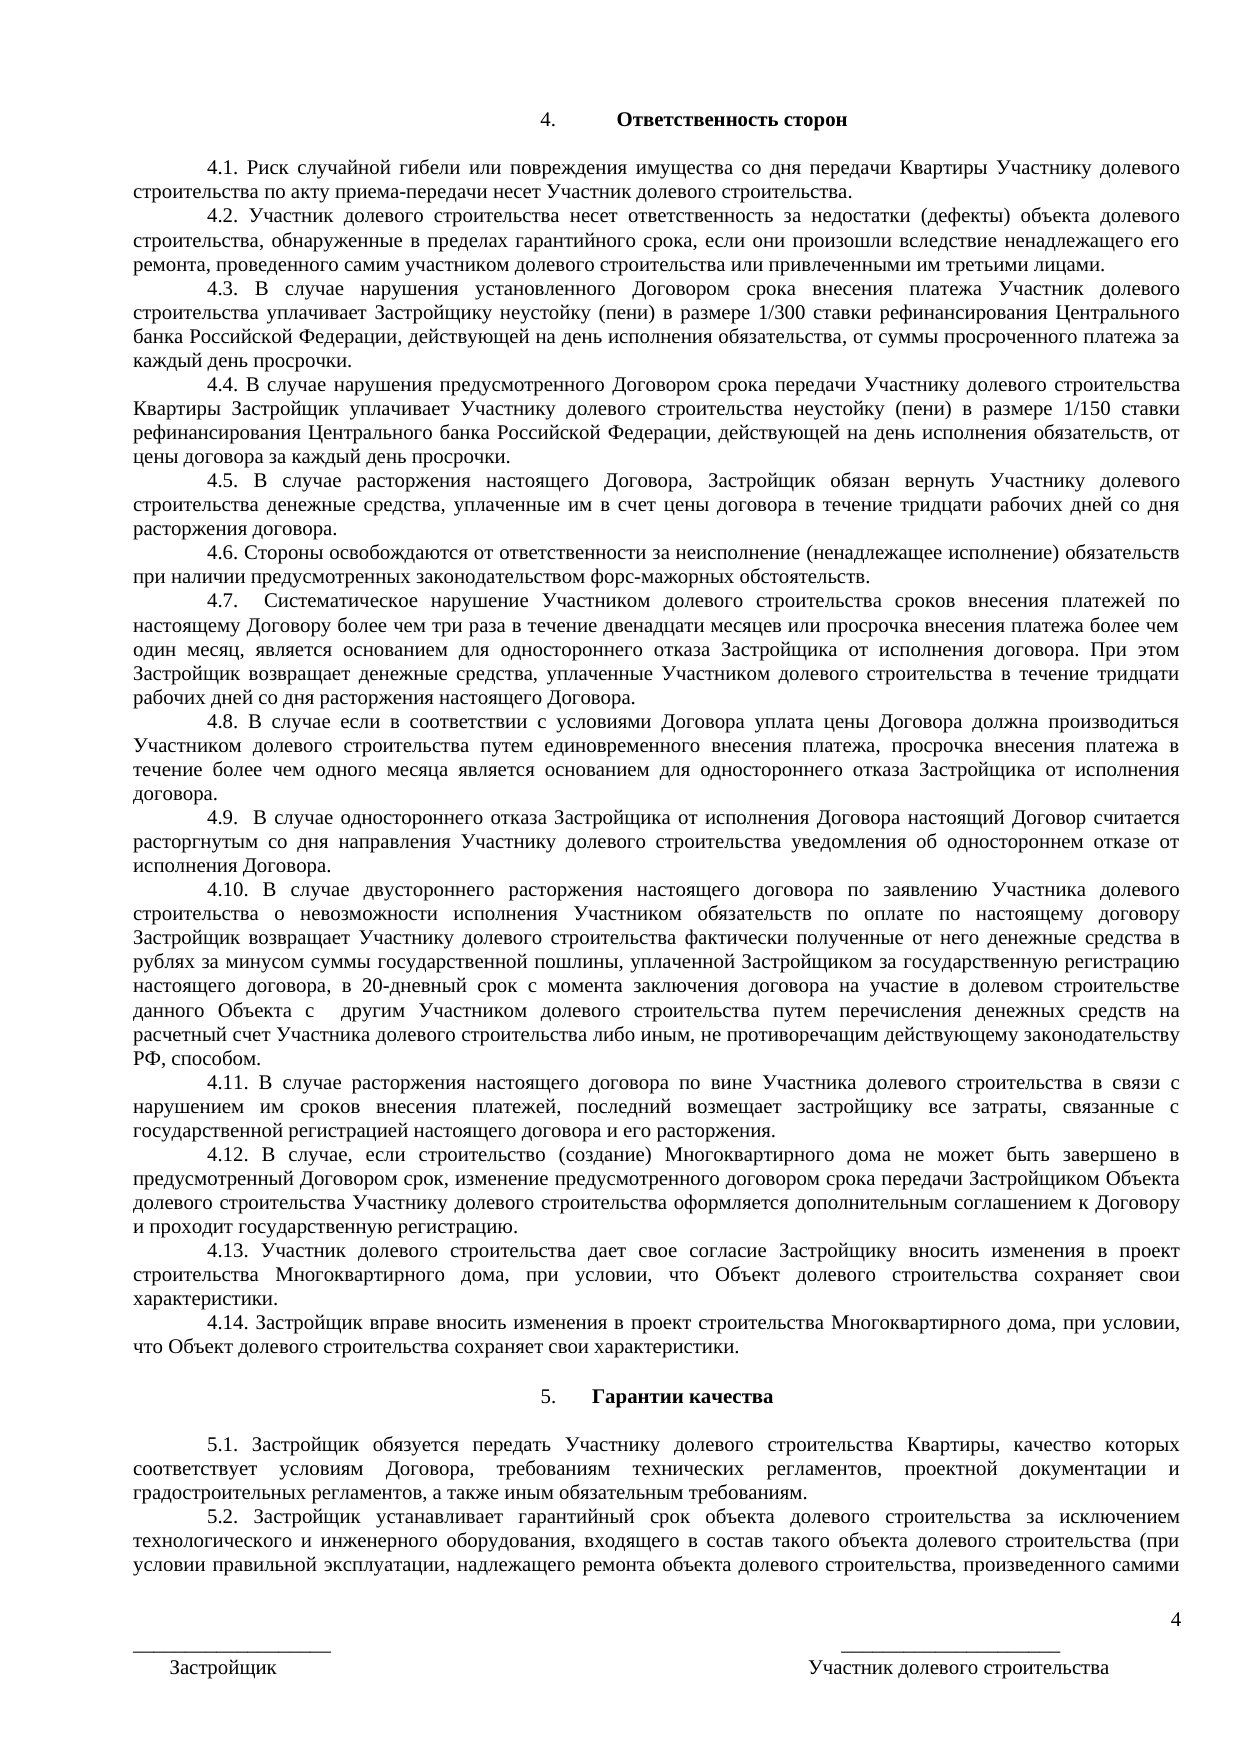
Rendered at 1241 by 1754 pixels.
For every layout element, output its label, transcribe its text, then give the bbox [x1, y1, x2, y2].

text 4.4. В случае нарушения предусмотренного Договором срока передачи Участнику долевого строительства Квартиры Застройщик уплачивает Участнику долевого строительства неустойку (пени) в размере 1/150 ставки рефинансирования Центрального банка Российской Федерации, действующей на день исполнения обязательств, от цены договора за каждый день просрочки. [133, 372, 1181, 468]
text 4.6. Стороны освобождаются от ответственности за неисполнение (ненадлежащее исполнение) обязательств при наличии предусмотренных законодательством форс-мажорных обстоятельств. [133, 540, 1181, 588]
text 4.5. В случае расторжения настоящего Договора, Застройщик обязан вернуть Участнику долевого строительства денежные средства, уплаченные им в счет цены договора в течение тридцати рабочих дней со дня расторжения договора. [133, 468, 1181, 540]
text 4.12. В случае, если строительство (создание) Многоквартирного дома не может быть завершено в предусмотренный Договором срок, изменение предусмотренного договором срока передачи Застройщиком Объекта долевого строительства Участнику долевого строительства оформляется дополнительным соглашением к Договору и проходит государственную регистрацию. [133, 1142, 1181, 1238]
text 4.2. Участник долевого строительства несет ответственность за недостатки (дефекты) объекта долевого строительства, обнаруженные в пределах гарантийного срока, если они произошли вследствие ненадлежащего его ремонта, проведенного самим участником долевого строительства или привлеченными им третьими лицами. [133, 203, 1181, 276]
text 4.1. Риск случайной гибели или повреждения имущества со дня передачи Квартиры Участнику долевого строительства по акту приема-передачи несет Участник долевого строительства. [133, 155, 1181, 203]
text 4.13. Участник долевого строительства дает свое согласие Застройщику вносить изменения в проект строительства Многоквартирного дома, при условии, что Объект долевого строительства сохраняет свои характеристики. [133, 1238, 1181, 1310]
text 4.7. Систематическое нарушение Участником долевого строительства сроков внесения платежей по настоящему Договору более чем три раза в течение двенадцати месяцев или просрочка внесения платежа более чем один месяц, является основанием для одностороннего отказа Застройщика от исполнения договора. При этом Застройщик возвращает денежные средства, уплаченные Участником долевого строительства в течение тридцати рабочих дней со дня расторжения настоящего Договора. [133, 588, 1181, 709]
text 4.11. В случае расторжения настоящего договора по вине Участника долевого строительства в связи с нарушением им сроков внесения платежей, последний возмещает застройщику все затраты, связанные с государственной регистрацией настоящего договора и его расторжения. [133, 1070, 1181, 1142]
text 4.14. Застройщик вправе вносить изменения в проект строительства Многоквартирного дома, при условии, что Объект долевого строительства сохраняет свои характеристики. [133, 1310, 1181, 1358]
list Ответственность сторон [133, 107, 1181, 131]
text 5.1. Застройщик обязуется передать Участнику долевого строительства Квартиры, качество которых соответствует условиям Договора, требованиям технических регламентов, проектной документации и градостроительных регламентов, а также иным обязательным требованиям. [133, 1432, 1181, 1504]
text 4.9. В случае одностороннего отказа Застройщика от исполнения Договора настоящий Договор считается расторгнутым со дня направления Участнику долевого строительства уведомления об одностороннем отказе от исполнения Договора. [133, 805, 1181, 877]
text 4.10. В случае двустороннего расторжения настоящего договора по заявлению Участника долевого строительства о невозможности исполнения Участником обязательств по оплате по настоящему договору Застройщик возвращает Участнику долевого строительства фактически полученные от него денежные средства в рублях за минусом суммы государственной пошлины, уплаченной Застройщиком за государственную регистрацию настоящего договора, в 20-дневный срок с момента заключения договора на участие в долевом строительстве данного Объекта с другим Участником долевого строительства путем перечисления денежных средств на расчетный счет Участника долевого строительства либо иным, не противоречащим действующему законодательству РФ, способом. [133, 877, 1181, 1070]
text 4.8. В случае если в соответствии с условиями Договора уплата цены Договора должна производиться Участником долевого строительства путем единовременного внесения платежа, просрочка внесения платежа в течение более чем одного месяца является основанием для одностороннего отказа Застройщика от исполнения договора. [133, 709, 1181, 805]
list Гарантии качества [133, 1384, 1181, 1408]
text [133, 1504, 1181, 1576]
text 4.3. В случае нарушения установленного Договором срока внесения платежа Участник долевого строительства уплачивает Застройщику неустойку (пени) в размере 1/300 ставки рефинансирования Центрального банка Российской Федерации, действующей на день исполнения обязательства, от суммы просроченного платежа за каждый день просрочки. [133, 276, 1181, 372]
